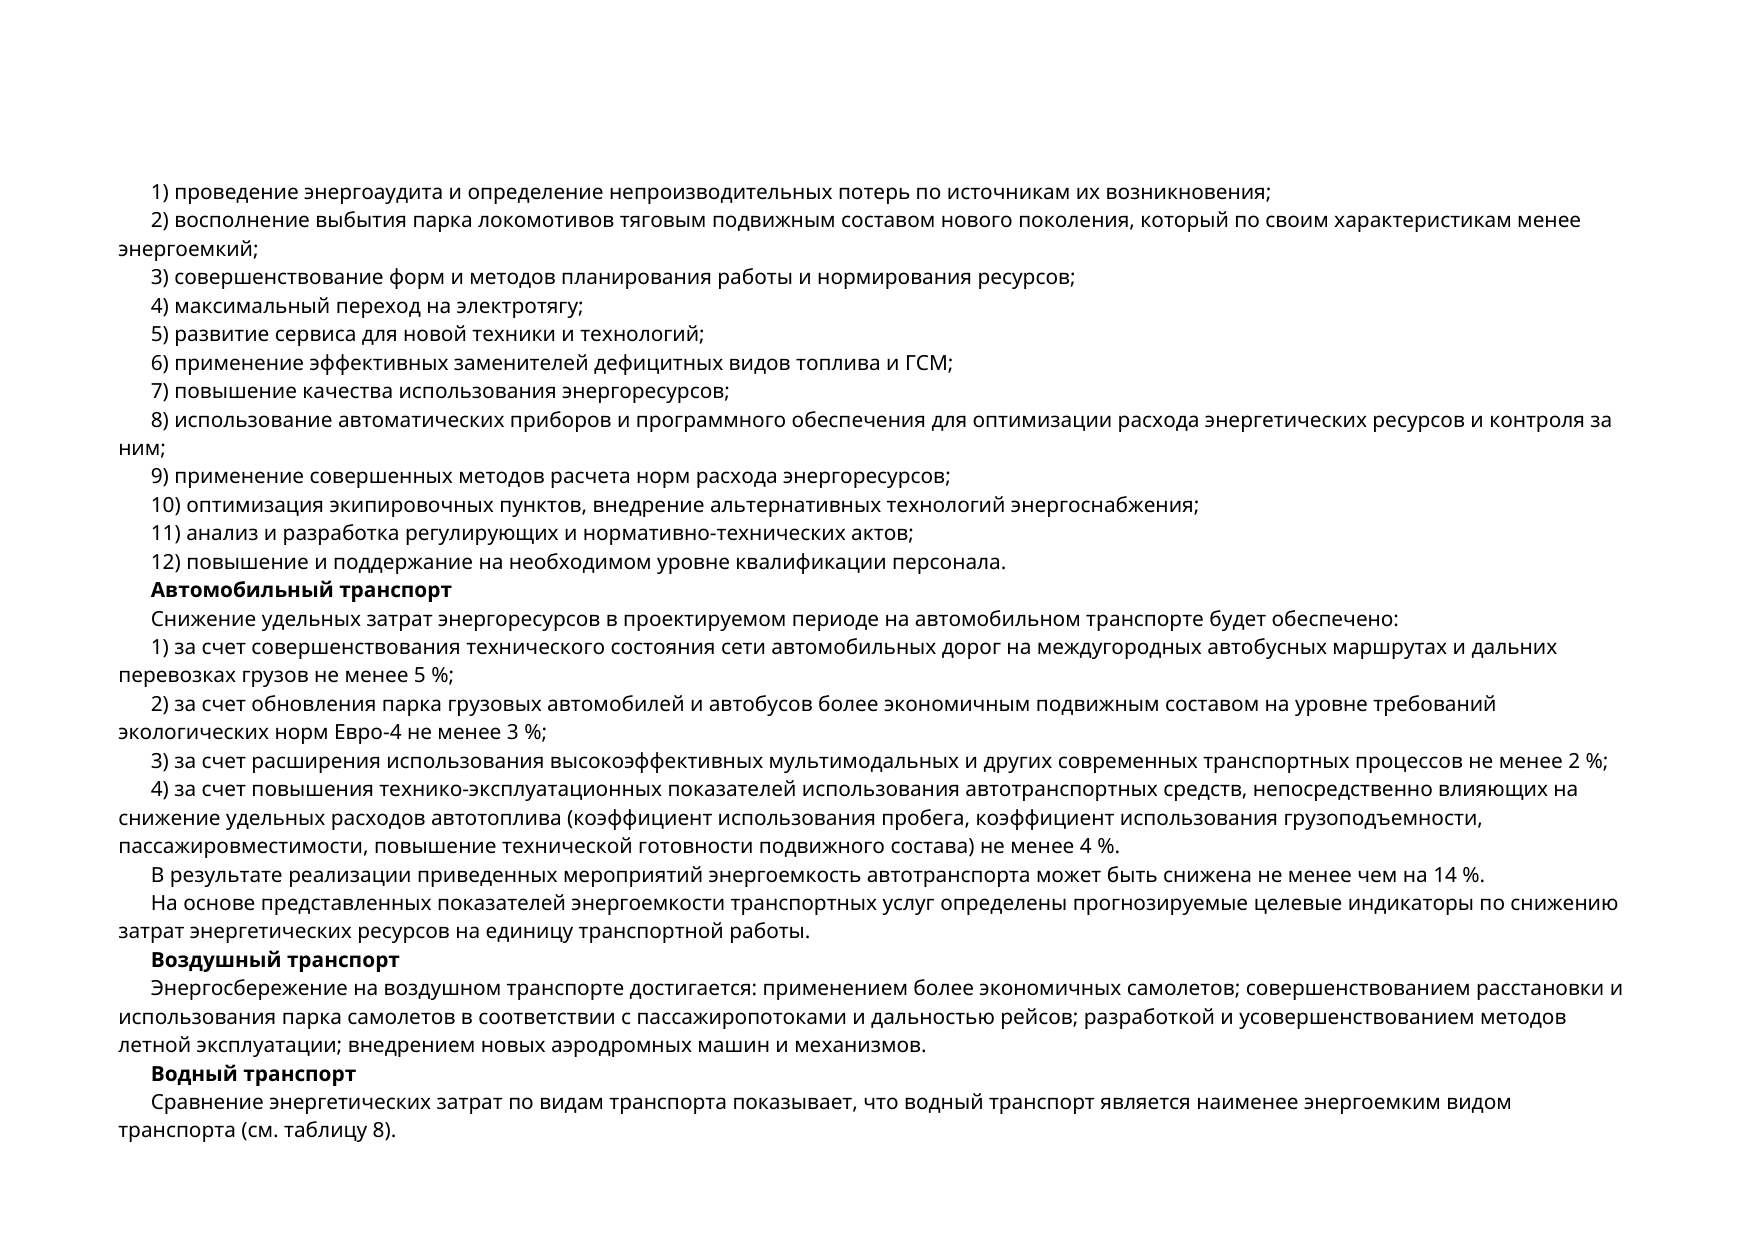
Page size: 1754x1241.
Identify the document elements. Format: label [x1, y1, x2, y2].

text [118, 177, 1636, 1144]
